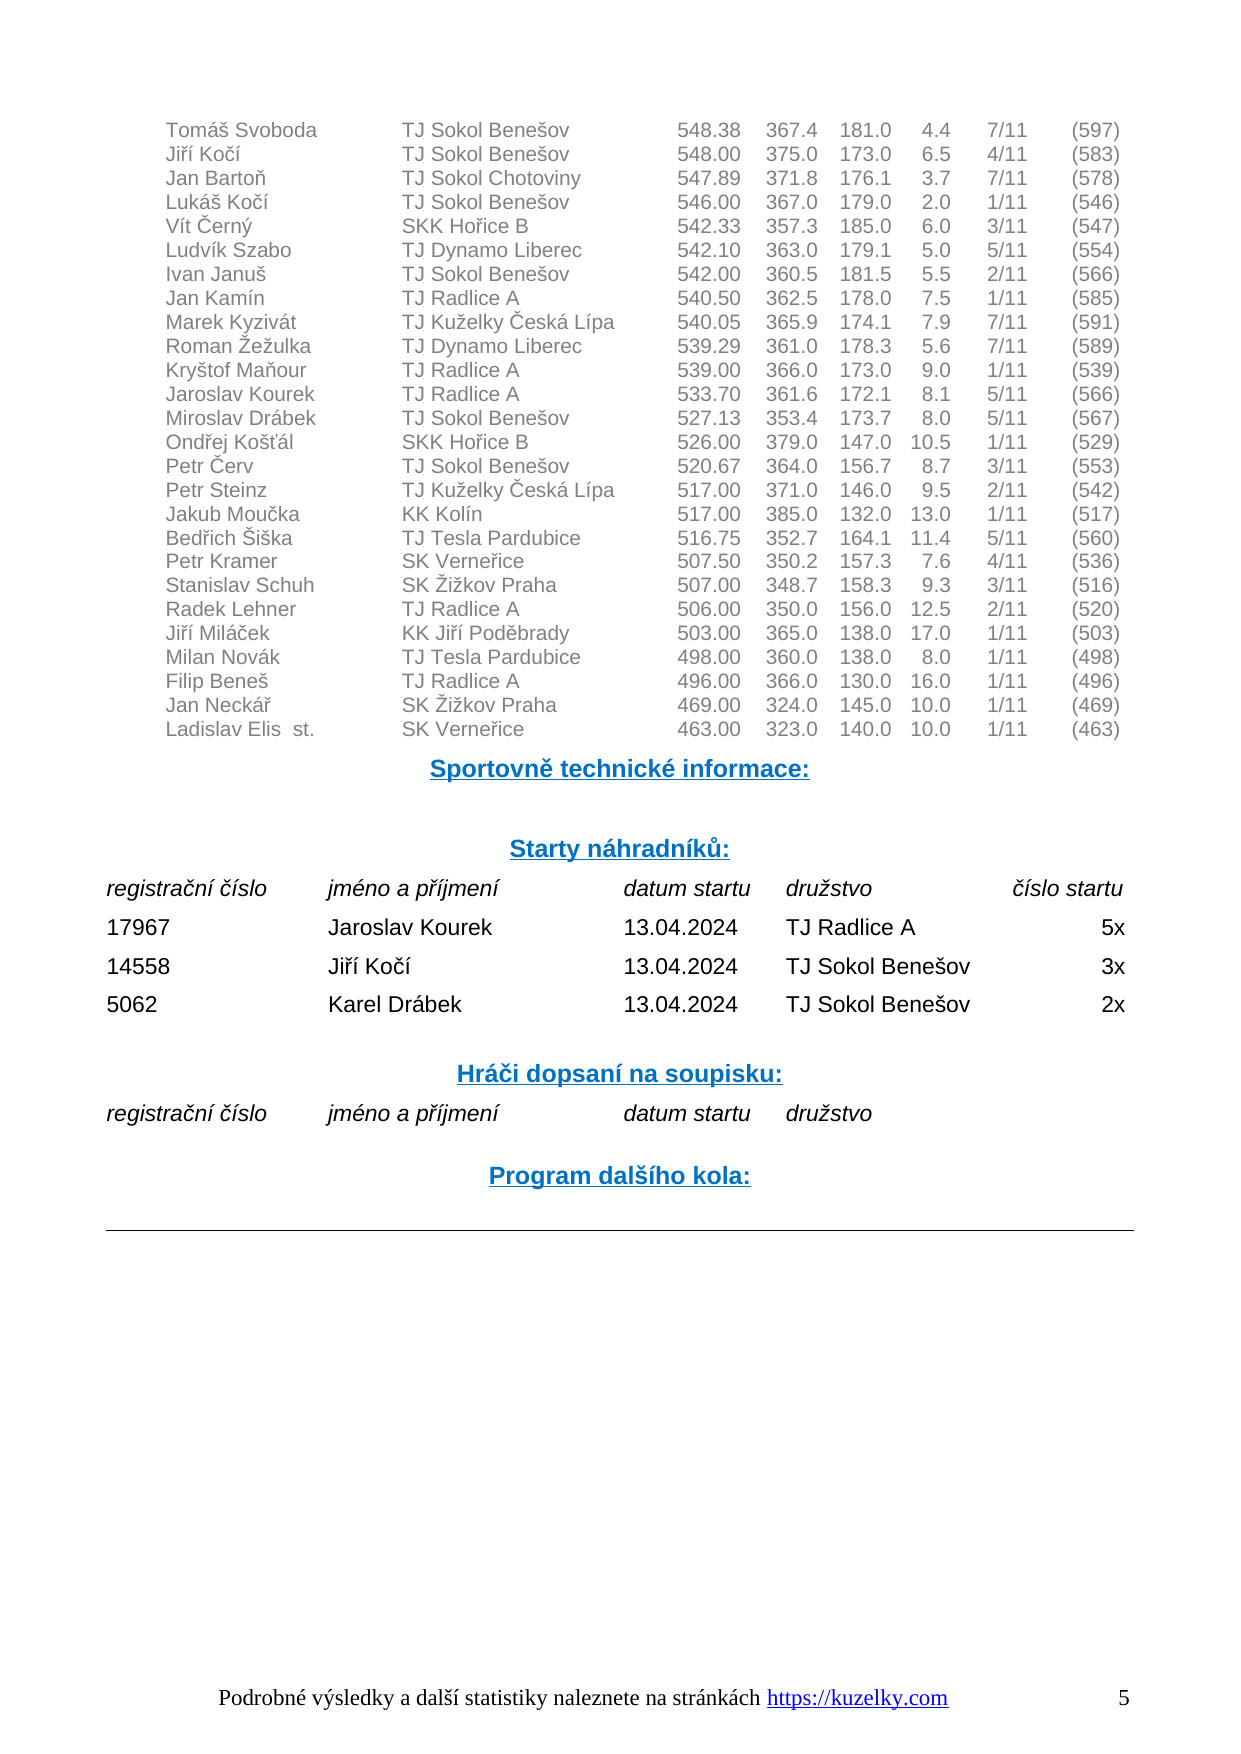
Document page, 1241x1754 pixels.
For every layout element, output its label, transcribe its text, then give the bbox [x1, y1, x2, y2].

text Petr Kramer SK Verneřice 507.50 350.2 157.3 7.6 4/11 (536) [106, 549, 1134, 573]
text registrační číslo jméno a příjmení datum startu družstvo [106, 1100, 1134, 1127]
text Radek Lehner TJ Radlice A 506.00 350.0 156.0 12.5 2/11 (520) [106, 597, 1134, 621]
text Bedřich Šiška TJ Tesla Pardubice 516.75 352.7 164.1 11.4 5/11 (560) [106, 525, 1134, 549]
text 17967 Jaroslav Kourek 13.04.2024 TJ Radlice A 5x [106, 914, 1134, 940]
text Ivan Januš TJ Sokol Benešov 542.00 360.5 181.5 5.5 2/11 (566) [106, 262, 1134, 286]
text Marek Kyzivát TJ Kuželky Česká Lípa 540.05 365.9 174.1 7.9 7/11 (591) [106, 310, 1134, 334]
text Starty náhradníků: [94, 834, 1145, 862]
text Jan Kamín TJ Radlice A 540.50 362.5 178.0 7.5 1/11 (585) [106, 286, 1134, 310]
text Program dalšího kola: [94, 1161, 1145, 1189]
text Tomáš Svoboda TJ Sokol Benešov 548.38 367.4 181.0 4.4 7/11 (597) [106, 118, 1134, 142]
text registrační číslo jméno a příjmení datum startu družstvo číslo startu [106, 875, 1134, 901]
text Miroslav Drábek TJ Sokol Benešov 527.13 353.4 173.7 8.0 5/11 (567) [106, 406, 1134, 429]
text Milan Novák TJ Tesla Pardubice 498.00 360.0 138.0 8.0 1/11 (498) [106, 645, 1134, 669]
text Vít Černý SKK Hořice B 542.33 357.3 185.0 6.0 3/11 (547) [106, 214, 1134, 238]
text Roman Žežulka TJ Dynamo Liberec 539.29 361.0 178.3 5.6 7/11 (589) [106, 334, 1134, 358]
text 14558 Jiří Kočí 13.04.2024 TJ Sokol Benešov 3x [106, 953, 1134, 979]
text Jan Bartoň TJ Sokol Chotoviny 547.89 371.8 176.1 3.7 7/11 (578) [106, 166, 1134, 190]
text 5062 Karel Drábek 13.04.2024 TJ Sokol Benešov 2x [106, 991, 1134, 1018]
text Kryštof Maňour TJ Radlice A 539.00 366.0 173.0 9.0 1/11 (539) [106, 358, 1134, 382]
text Petr Steinz TJ Kuželky Česká Lípa 517.00 371.0 146.0 9.5 2/11 (542) [106, 477, 1134, 501]
text Ludvík Szabo TJ Dynamo Liberec 542.10 363.0 179.1 5.0 5/11 (554) [106, 238, 1134, 262]
text Jiří Miláček KK Jiří Poděbrady 503.00 365.0 138.0 17.0 1/11 (503) [106, 621, 1134, 645]
text Jan Neckář SK Žižkov Praha 469.00 324.0 145.0 10.0 1/11 (469) [106, 693, 1134, 717]
text Jaroslav Kourek TJ Radlice A 533.70 361.6 172.1 8.1 5/11 (566) [106, 382, 1134, 406]
text Stanislav Schuh SK Žižkov Praha 507.00 348.7 158.3 9.3 3/11 (516) [106, 573, 1134, 597]
text Filip Beneš TJ Radlice A 496.00 366.0 130.0 16.0 1/11 (496) [106, 669, 1134, 693]
text Lukáš Kočí TJ Sokol Benešov 546.00 367.0 179.0 2.0 1/11 (546) [106, 190, 1134, 214]
text Jakub Moučka KK Kolín 517.00 385.0 132.0 13.0 1/11 (517) [106, 501, 1134, 525]
text Ladislav Elis st. SK Verneřice 463.00 323.0 140.0 10.0 1/11 (463) [106, 717, 1134, 741]
text Ondřej Košťál SKK Hořice B 526.00 379.0 147.0 10.5 1/11 (529) [106, 429, 1134, 453]
text Jiří Kočí TJ Sokol Benešov 548.00 375.0 173.0 6.5 4/11 (583) [106, 142, 1134, 166]
text Petr Červ TJ Sokol Benešov 520.67 364.0 156.7 8.7 3/11 (553) [106, 453, 1134, 477]
text Sportovně technické informace: [94, 753, 1145, 782]
text Hráči dopsaní na soupisku: [94, 1030, 1145, 1088]
